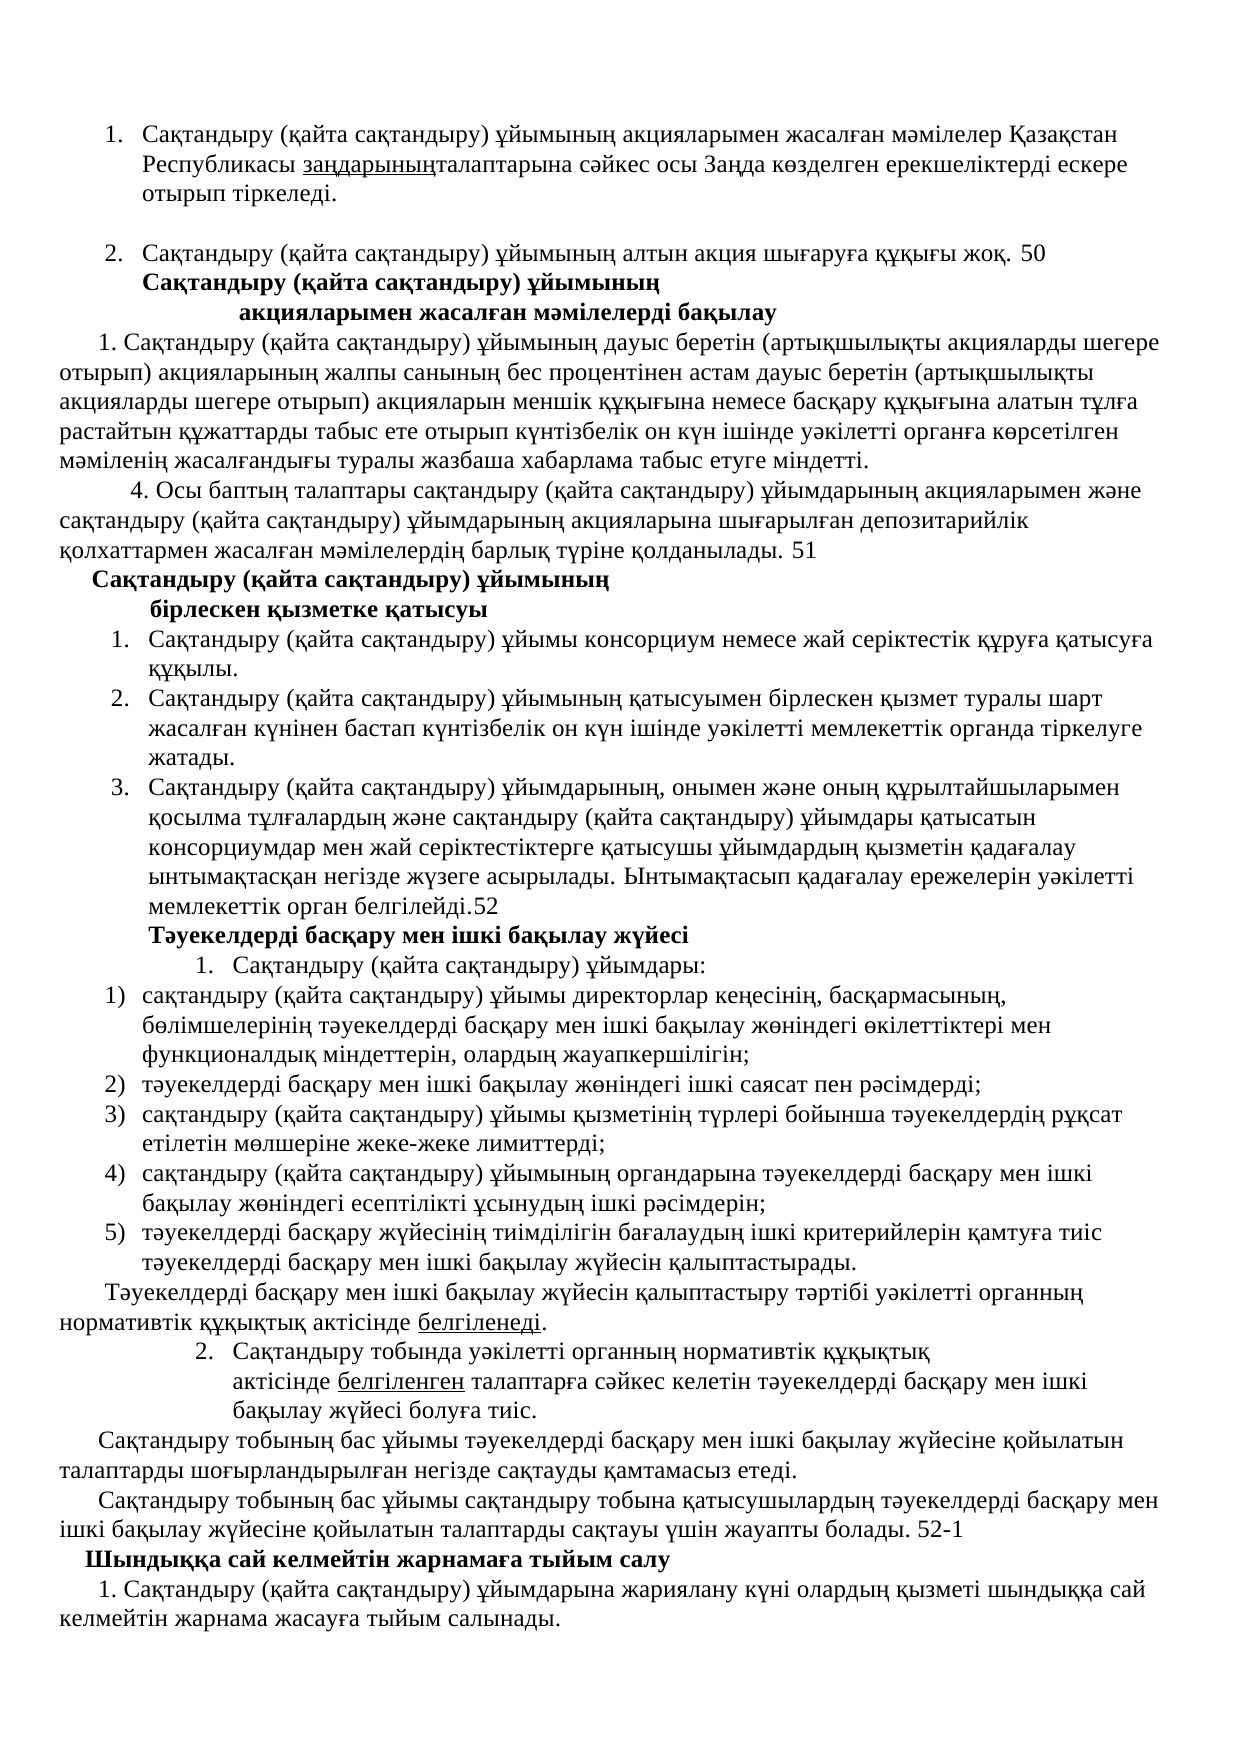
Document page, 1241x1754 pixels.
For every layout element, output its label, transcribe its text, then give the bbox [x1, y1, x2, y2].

list Сақтандыру (қайта сақтандыру) ұйымының алтын акция шығаруға құқығы жоқ. 50 [104, 237, 1181, 267]
text Сақтандыру тобының бас ұйымы тәуекелдерді басқару мен ішкі бақылау жүйесіне қойылатын талаптарды шоғырландырылған негізде сақтауды қамтамасыз етеді. Сақтандыру тобының бас ұйымы сақтандыру тобына қатысушылардың тәуекелдерді басқару мен ішкі бақылау жүйесіне қойылатын талаптарды сақтауы үшін жауапты болады. 52-1 [59, 1424, 1181, 1543]
list Тәуекелдерді басқару мен ішкі бақылау жүйесі [148, 920, 1181, 949]
text Сақтандыру (қайта сақтандыру) ұйымының бiрлескен қызметке қатысуы [59, 563, 1181, 623]
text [59, 1573, 1181, 1632]
list Сақтандыру (қайта сақтандыру) ұйымы консорциум немесе жай серiктестiк құруға қатысуға құқылы. [111, 623, 1181, 682]
text 1. Сақтандыру (қайта сақтандыру) ұйымының дауыс беретiн (артықшылықты акцияларды шегере отырып) акцияларының жалпы санының бес процентiнен астам дауыс беретiн (артықшылықты акцияларды шегере отырып) акцияларын меншiк құқығына немесе басқару құқығына алатын тұлға растайтын құжаттарды табыс ете отырып күнтiзбелiк он күн iшiнде уәкiлеттi органға көрсетiлген мәмiленiң жасалғандығы туралы жазбаша хабарлама табыс етуге мiндеттi. 4. Осы баптың талаптары сақтандыру (қайта сақтандыру) ұйымдарының акцияларымен және сақтандыру (қайта сақтандыру) ұйымдарының акцияларына шығарылған депозитарийлiк қолхаттармен жасалған мәмiлелердiң барлық түрiне қолданылады. 51 [59, 326, 1181, 563]
list тәуекелдерді басқару жүйесінің тиімділігін бағалаудың ішкі критерийлерін қамтуға тиіс тәуекелдерді басқару мен ішкі бақылау жүйесін қалыптастырады. [104, 1217, 1181, 1276]
list сақтандыру (қайта сақтандыру) ұйымы директорлар кеңесінің, басқармасының, бөлімшелерінің тәуекелдерді басқару мен ішкі бақылау жөніндегі өкілеттіктері мен функционалдық міндеттерін, олардың жауапкершілігін; [104, 979, 1181, 1068]
list сақтандыру (қайта сақтандыру) ұйымының органдарына тәуекелдерді басқару мен ішкі бақылау жөніндегі есептілікті ұсынудың ішкі рәсімдерін; [104, 1157, 1181, 1217]
list сақтандыру (қайта сақтандыру) ұйымы қызметінің түрлері бойынша тәуекелдердің рұқсат етілетін мөлшеріне жеке-жеке лимиттерді; [104, 1098, 1181, 1157]
list Сақтандыру (қайта сақтандыру) ұйымының акцияларымен жасалған мәмiлелер Қазақстан Республикасы заңдарыныңталаптарына сәйкес осы Заңда көзделген ерекшелiктердi ескере отырып тiркеледi. [104, 118, 1181, 237]
text Тәуекелдерді басқару мен ішкі бақылау жүйесін қалыптастыру тәртібі уәкілетті органның нормативтік құқықтық актісінде белгіленеді. [59, 1276, 1181, 1335]
list тәуекелдерді басқару мен ішкі бақылау жөніндегі ішкі саясат пен рәсімдерді; [104, 1068, 1181, 1098]
list Сақтандыру (қайта сақтандыру) ұйымының қатысуымен бiрлескен қызмет туралы шарт жасалған күнінен бастап күнтізбелік он күн iшiнде уәкiлеттi мемлекеттiк органда тiркелуге жатады. [111, 682, 1181, 771]
text Шындыққа сай келмейтін жарнамаға тыйым салу [59, 1543, 1181, 1573]
list Сақтандыру (қайта сақтандыру) ұйымының акцияларымен жасалған мәмiлелердi бақылау [142, 267, 1181, 326]
list Сақтандыру тобында уәкілетті органның нормативтік құқықтық актісінде белгіленген талаптарға сәйкес келетін тәуекелдерді басқару мен ішкі бақылау жүйесі болуға тиіс. [195, 1335, 1181, 1424]
list Сақтандыру (қайта сақтандыру) ұйымдарының, онымен және оның құрылтайшыларымен қосылма тұлғалардың және сақтандыру (қайта сақтандыру) ұйымдары қатысатын консорциумдар мен жай серіктестіктерге қатысушы ұйымдардың қызметін қадағалау ынтымақтасқан негiзде жүзеге асырылады. Ынтымақтасып қадағалау ережелерiн уәкiлеттi мемлекеттiк орган белгiлейдi.52 [111, 771, 1181, 920]
list Сақтандыру (қайта сақтандыру) ұйымдары: [195, 949, 1181, 979]
